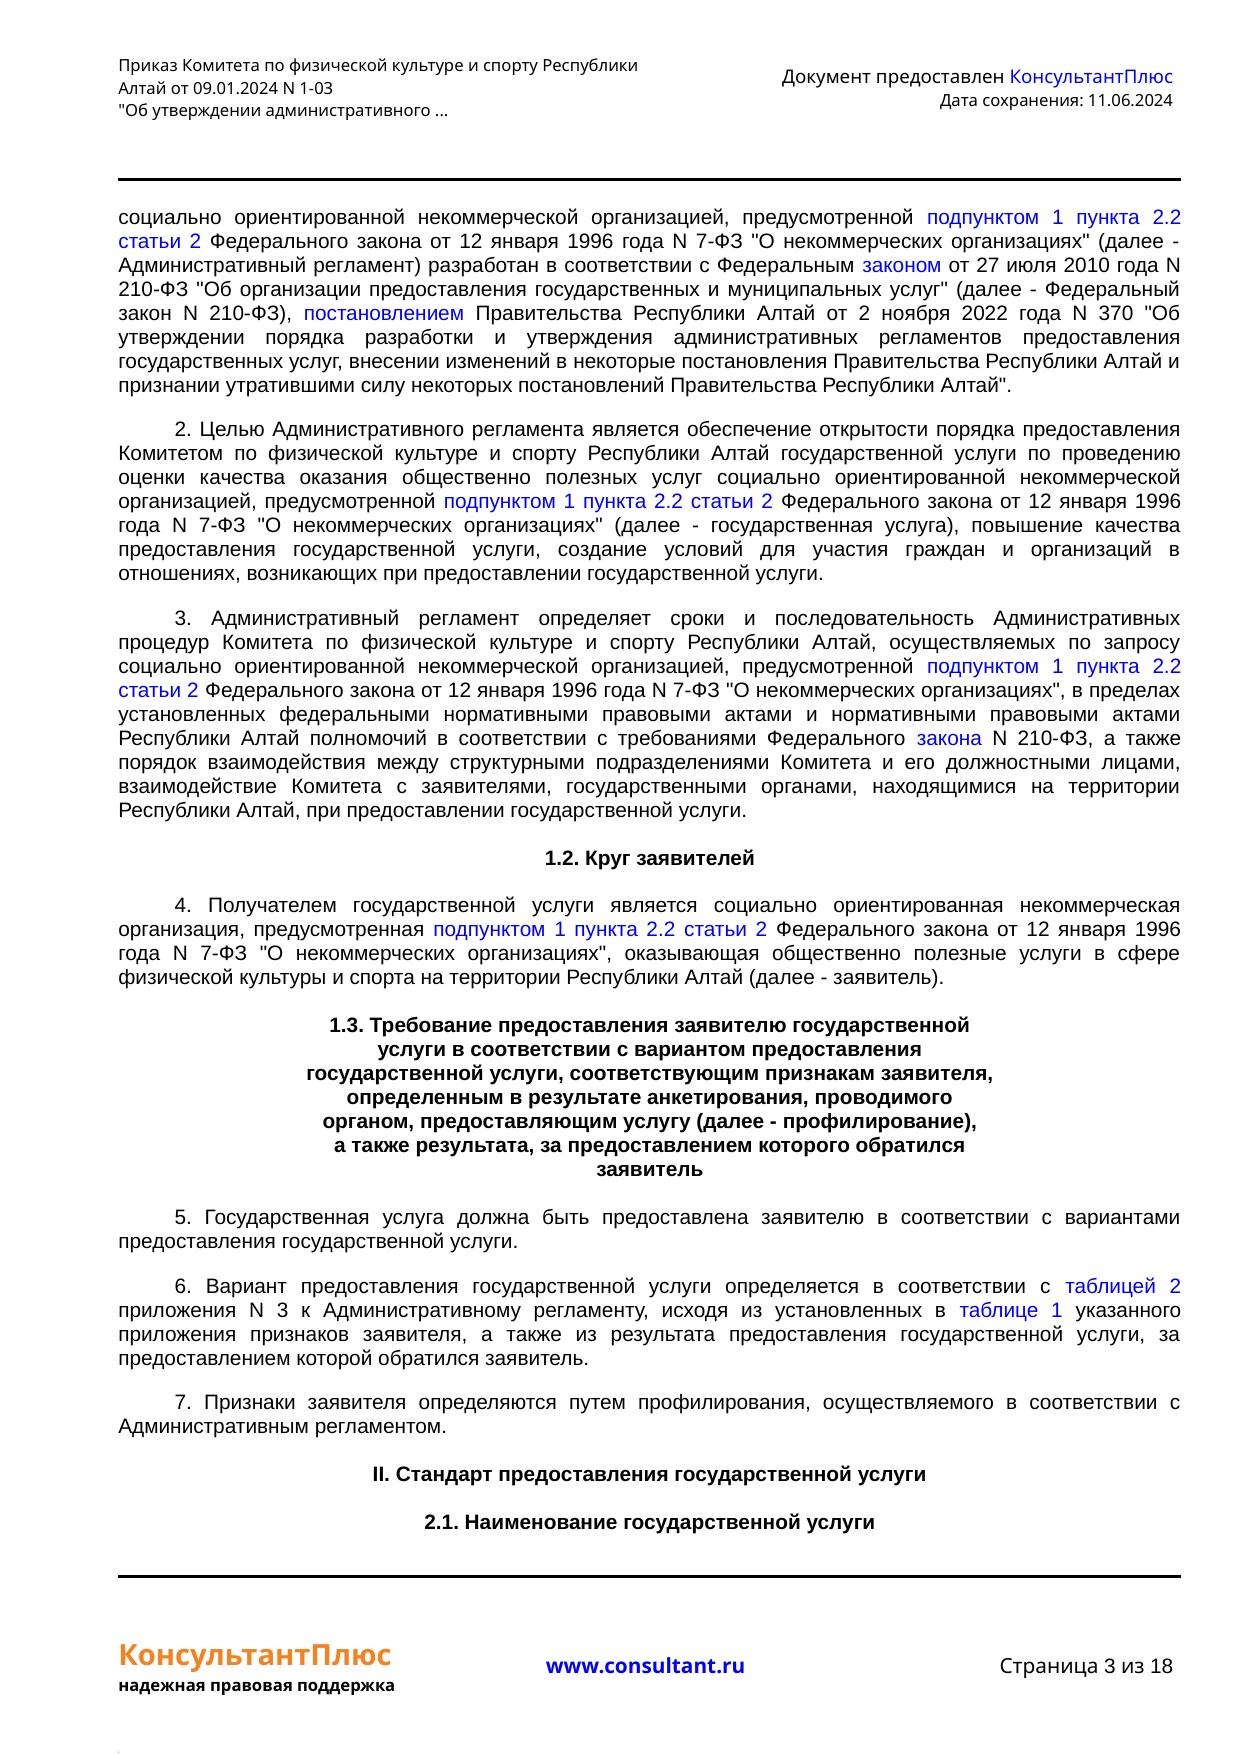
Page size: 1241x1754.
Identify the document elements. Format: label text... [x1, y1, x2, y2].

text 3. Административный регламент определяет сроки и последовательность Административных процедур Комитета по физической культуре и спорту Республики Алтай, осуществляемых по запросу социально ориентированной некоммерческой организацией, предусмотренной подпунктом 1 пункта 2.2 статьи 2 Федерального закона от 12 января 1996 года N 7-ФЗ "О некоммерческих организациях", в пределах установленных федеральными нормативными правовыми актами и нормативными правовыми актами Республики Алтай полномочий в соответствии с требованиями Федерального закона N 210-ФЗ, а также порядок взаимодействия между структурными подразделениями Комитета и его должностными лицами, взаимодействие Комитета с заявителями, государственными органами, находящимися на территории Республики Алтай, при предоставлении государственной услуги. [118, 606, 1181, 821]
title государственной услуги, соответствующим признакам заявителя, [118, 1061, 1181, 1085]
text 2. Целью Административного регламента является обеспечение открытости порядка предоставления Комитетом по физической культуре и спорту Республики Алтай государственной услуги по проведению оценки качества оказания общественно полезных услуг социально ориентированной некоммерческой организацией, предусмотренной подпунктом 1 пункта 2.2 статьи 2 Федерального закона от 12 января 1996 года N 7-ФЗ "О некоммерческих организациях" (далее - государственная услуга), повышение качества предоставления государственной услуги, создание условий для участия граждан и организаций в отношениях, возникающих при предоставлении государственной услуги. [118, 417, 1181, 585]
title 2.1. Наименование государственной услуги [118, 1510, 1181, 1534]
text 5. Государственная услуга должна быть предоставлена заявителю в соответствии с вариантами предоставления государственной услуги. [118, 1205, 1181, 1253]
text 6. Вариант предоставления государственной услуги определяется в соответствии с таблицей 2 приложения N 3 к Административному регламенту, исходя из установленных в таблице 1 указанного приложения признаков заявителя, а также из результата предоставления государственной услуги, за предоставлением которой обратился заявитель. [118, 1273, 1181, 1369]
title услуги в соответствии с вариантом предоставления [118, 1037, 1181, 1061]
title определенным в результате анкетирования, проводимого [118, 1085, 1181, 1109]
title II. Стандарт предоставления государственной услуги [118, 1462, 1181, 1486]
title заявитель [118, 1157, 1181, 1181]
title а также результата, за предоставлением которого обратился [118, 1133, 1181, 1157]
text 7. Признаки заявителя определяются путем профилирования, осуществляемого в соответствии с Административным регламентом. [118, 1390, 1181, 1438]
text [118, 205, 1181, 396]
text 4. Получателем государственной услуги является социально ориентированная некоммерческая организация, предусмотренная подпунктом 1 пункта 2.2 статьи 2 Федерального закона от 12 января 1996 года N 7-ФЗ "О некоммерческих организациях", оказывающая общественно полезные услуги в сфере физической культуры и спорта на территории Республики Алтай (далее - заявитель). [118, 893, 1181, 989]
title 1.3. Требование предоставления заявителю государственной [118, 1013, 1181, 1037]
title 1.2. Круг заявителей [118, 845, 1181, 869]
title органом, предоставляющим услугу (далее - профилирование), [118, 1109, 1181, 1133]
